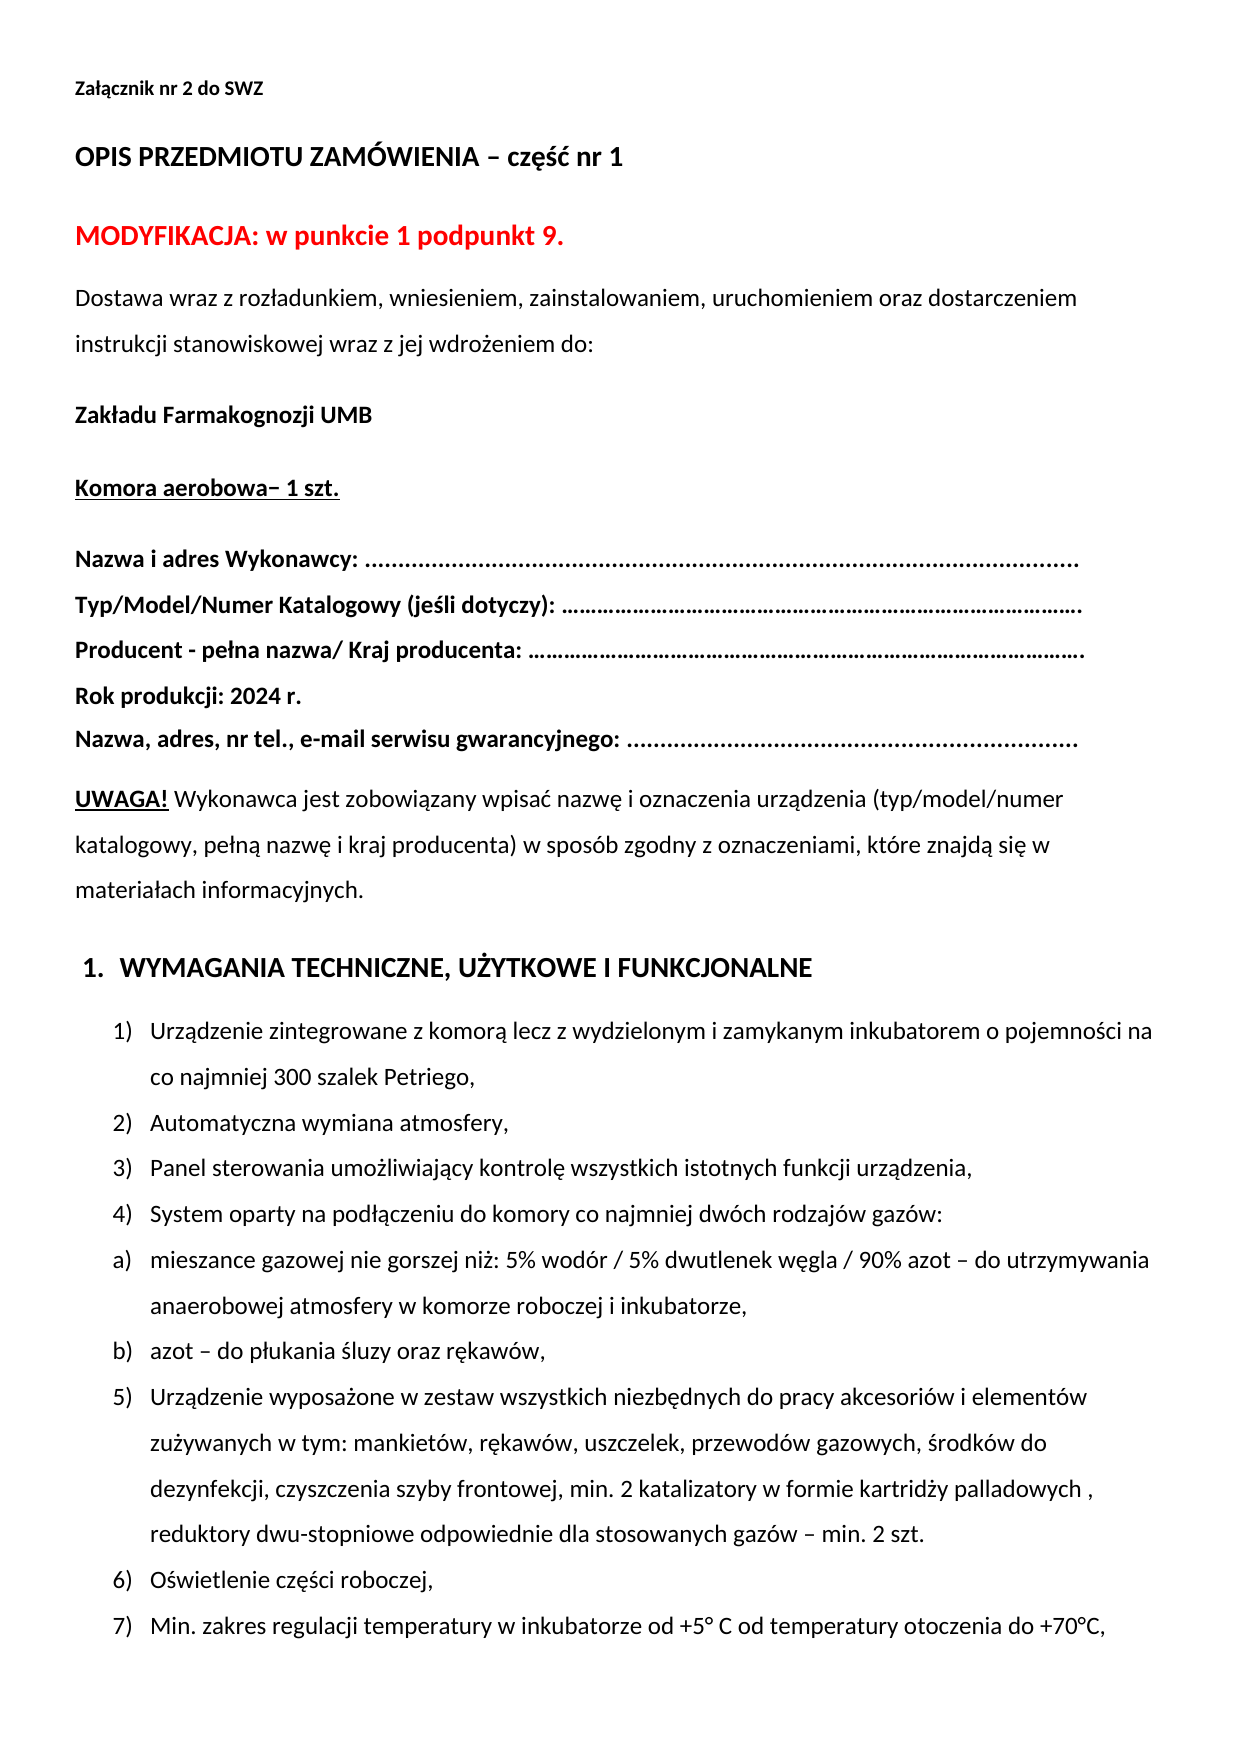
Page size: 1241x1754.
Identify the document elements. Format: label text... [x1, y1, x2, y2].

list mieszance gazowej nie gorszej niż: 5% wodór / 5% dwutlenek węgla / 90% azot – do utrzymywania anaerobowej atmosfery w komorze roboczej i inkubatorze, [112, 1244, 1165, 1320]
list Automatyczna wymiana atmosfery, [112, 1107, 1165, 1137]
text UWAGA! Wykonawca jest zobowiązany wpisać nazwę i oznaczenia urządzenia (typ/model/numer katalogowy, pełną nazwę i kraj producenta) w sposób zgodny z oznaczeniami, które znajdą się w materiałach informacyjnych. [75, 783, 1128, 905]
text Typ/Model/Numer Katalogowy (jeśli dotyczy): ……………………………………………………………………………. [75, 589, 1128, 619]
subtitle WYMAGANIA TECHNICZNE, UŻYTKOWE I FUNKCJONALNE [82, 949, 1128, 985]
text Producent - pełna nazwa/ Kraj producenta: …………………………………………………………………………………. [75, 635, 1128, 665]
list Urządzenie zintegrowane z komorą lecz z wydzielonym i zamykanym inkubatorem o pojemności na co najmniej 300 szalek Petriego, [112, 1015, 1165, 1092]
text Komora aerobowa− 1 szt. [75, 472, 1129, 503]
list Panel sterowania umożliwiający kontrolę wszystkich istotnych funkcji urządzenia, [112, 1153, 1165, 1183]
list Oświetlenie części roboczej, [112, 1564, 1165, 1595]
text Zakładu Farmakognozji UMB [75, 399, 1128, 429]
text Załącznik nr 2 do SWZ [75, 75, 1093, 100]
list azot – do płukania śluzy oraz rękawów, [112, 1336, 1165, 1366]
text Nazwa i adres Wykonawcy: [75, 543, 1128, 574]
subtitle MODYFIKACJA: w punkcie 1 podpunkt 9. [75, 217, 1165, 252]
list System oparty na podłączeniu do komory co najmniej dwóch rodzajów gazów: [112, 1198, 1165, 1229]
subtitle OPIS PRZEDMIOTU ZAMÓWIENIA – część nr 1 [75, 138, 1165, 174]
list Urządzenie wyposażone w zestaw wszystkich niezbędnych do pracy akcesoriów i elementów zużywanych w tym: mankietów, rękawów, uszczelek, przewodów gazowych, środków do dezynfekcji, czyszczenia szyby frontowej, min. 2 katalizatory w formie kartridży palladowych , reduktory dwu-stopniowe odpowiednie dla stosowanych gazów – min. 2 szt. [112, 1381, 1165, 1549]
text Rok produkcji: 2024 r. [75, 680, 1128, 711]
text Nazwa, adres, nr tel., e-mail serwisu gwarancyjnego: [75, 723, 1128, 754]
text Dostawa wraz z rozładunkiem, wniesieniem, zainstalowaniem, uruchomieniem oraz dostarczeniem instrukcji stanowiskowej wraz z jej wdrożeniem do: [75, 282, 1118, 359]
list Min. zakres regulacji temperatury w inkubatorze od +5° C od temperatury otoczenia do +70°C, [112, 1610, 1165, 1640]
